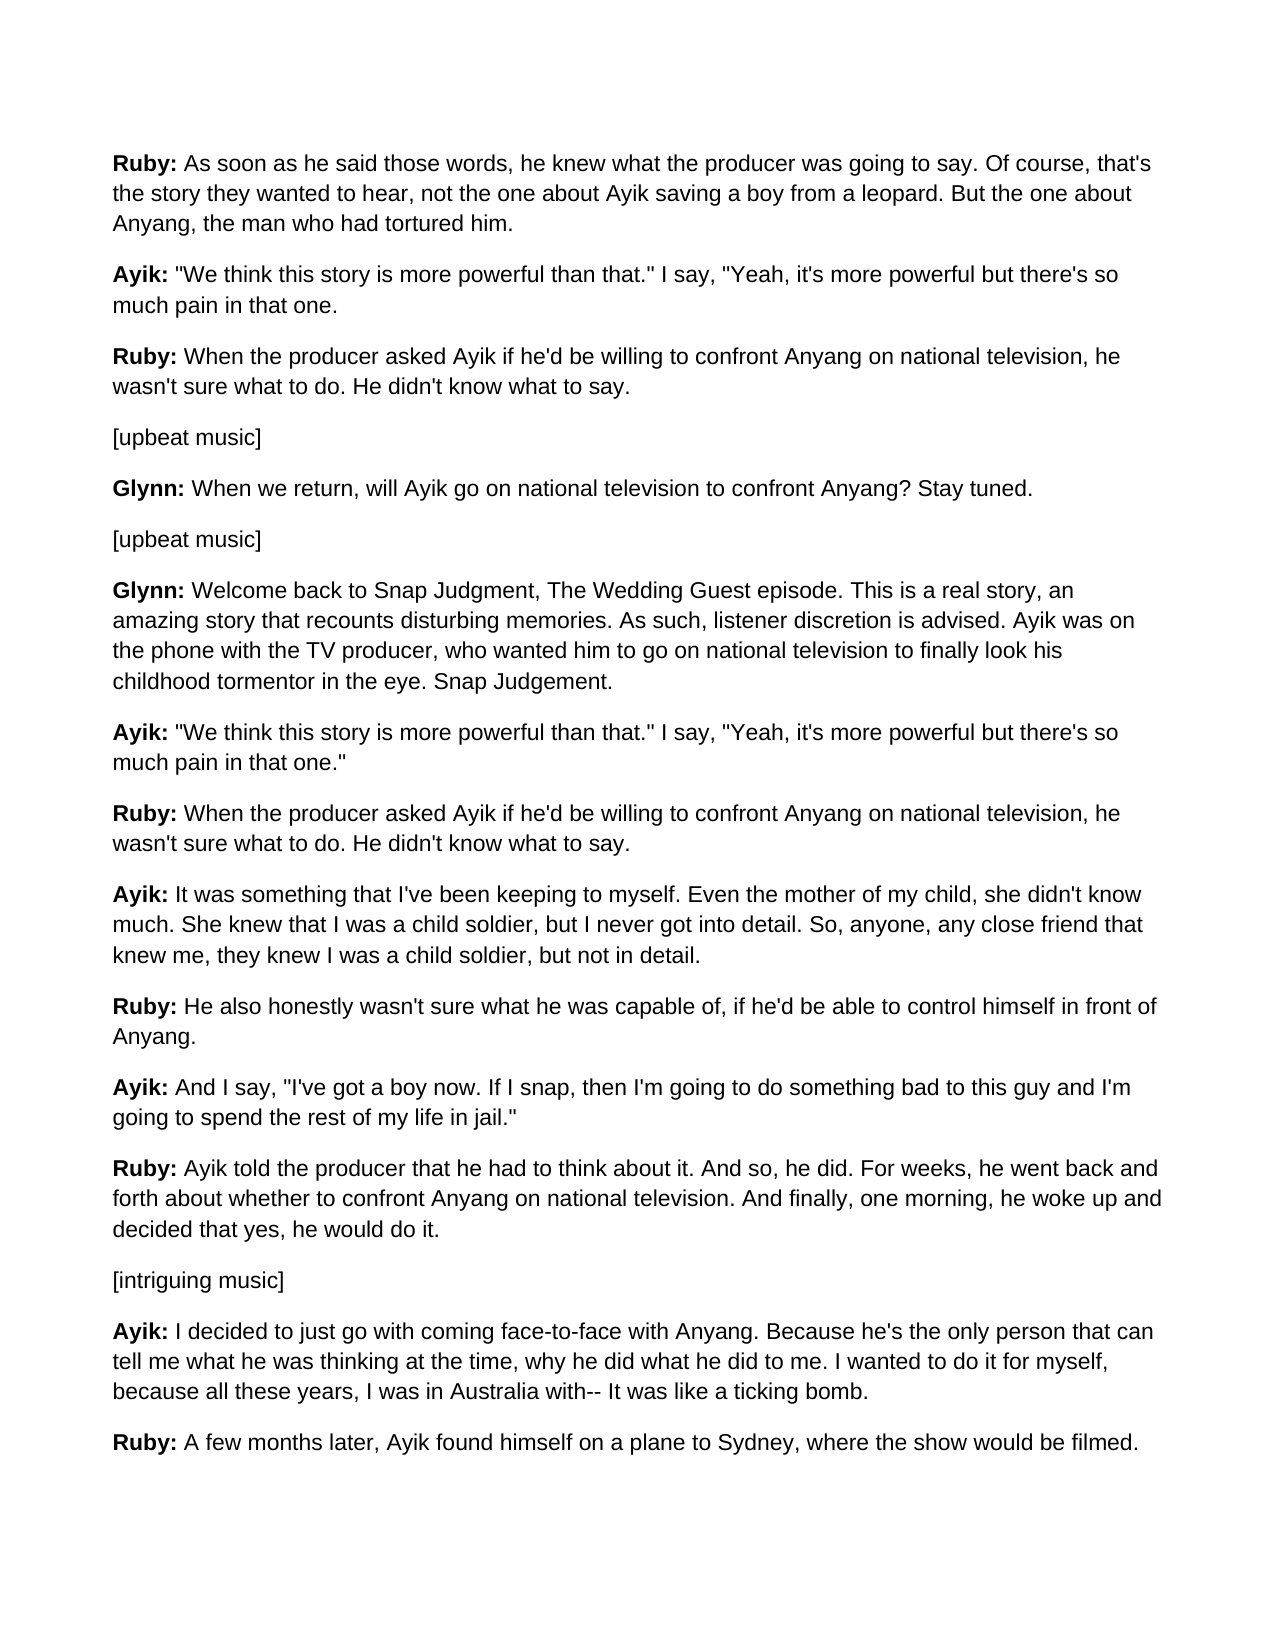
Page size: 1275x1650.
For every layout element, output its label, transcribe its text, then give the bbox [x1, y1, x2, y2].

text Ayik: "We think this story is more powerful than that." I say, "Yeah, it's more powerful but there's so much pain in that one." [112, 719, 1162, 775]
text Ruby: When the producer asked Ayik if he'd be willing to confront Anyang on national television, he wasn't sure what to do. He didn't know what to say. [112, 800, 1162, 857]
text [upbeat music] [112, 526, 1162, 552]
text Ayik: It was something that I've been keeping to myself. Even the mother of my child, she didn't know much. She knew that I was a child soldier, but I never got into detail. So, anyone, any close friend that knew me, they knew I was a child soldier, but not in detail. [112, 881, 1162, 968]
text Ayik: I decided to just go with coming face-to-face with Anyang. Because he's the only person that can tell me what he was thinking at the time, why he did what he did to me. I wanted to do it for myself, because all these years, I was in Australia with-- It was like a ticking bomb. [112, 1318, 1162, 1404]
text Ayik: And I say, "I've got a boy now. If I snap, then I'm going to do something bad to this guy and I'm going to spend the rest of my life in jail." [112, 1074, 1162, 1131]
text Ruby: A few months later, Ayik found himself on a plane to Sydney, where the show would be filmed. [112, 1429, 1162, 1456]
text Ruby: Ayik told the producer that he had to think about it. And so, he did. For weeks, he went back and forth about whether to confront Anyang on national television. And finally, one morning, he woke up and decided that yes, he would do it. [112, 1155, 1162, 1242]
text Ruby: As soon as he said those words, he knew what the producer was going to say. Of course, that's the story they wanted to hear, not the one about Ayik saving a boy from a leopard. But the one about Anyang, the man who had tortured him. [112, 150, 1162, 237]
text Glynn: When we return, will Ayik go on national television to confront Anyang? Stay tuned. [112, 475, 1162, 501]
text [intriguing music] [112, 1267, 1162, 1293]
text [upbeat music] [112, 424, 1162, 450]
text Glynn: Welcome back to Snap Judgment, The Wedding Guest episode. This is a real story, an amazing story that recounts disturbing memories. As such, listener discretion is advised. Ayik was on the phone with the TV producer, who wanted him to go on national television to finally look his childhood tormentor in the eye. Snap Judgement. [112, 577, 1162, 694]
text Ruby: He also honestly wasn't sure what he was capable of, if he'd be able to control himself in front of Anyang. [112, 993, 1162, 1049]
text Ruby: When the producer asked Ayik if he'd be willing to confront Anyang on national television, he wasn't sure what to do. He didn't know what to say. [112, 343, 1162, 399]
text Ayik: "We think this story is more powerful than that." I say, "Yeah, it's more powerful but there's so much pain in that one. [112, 261, 1162, 318]
